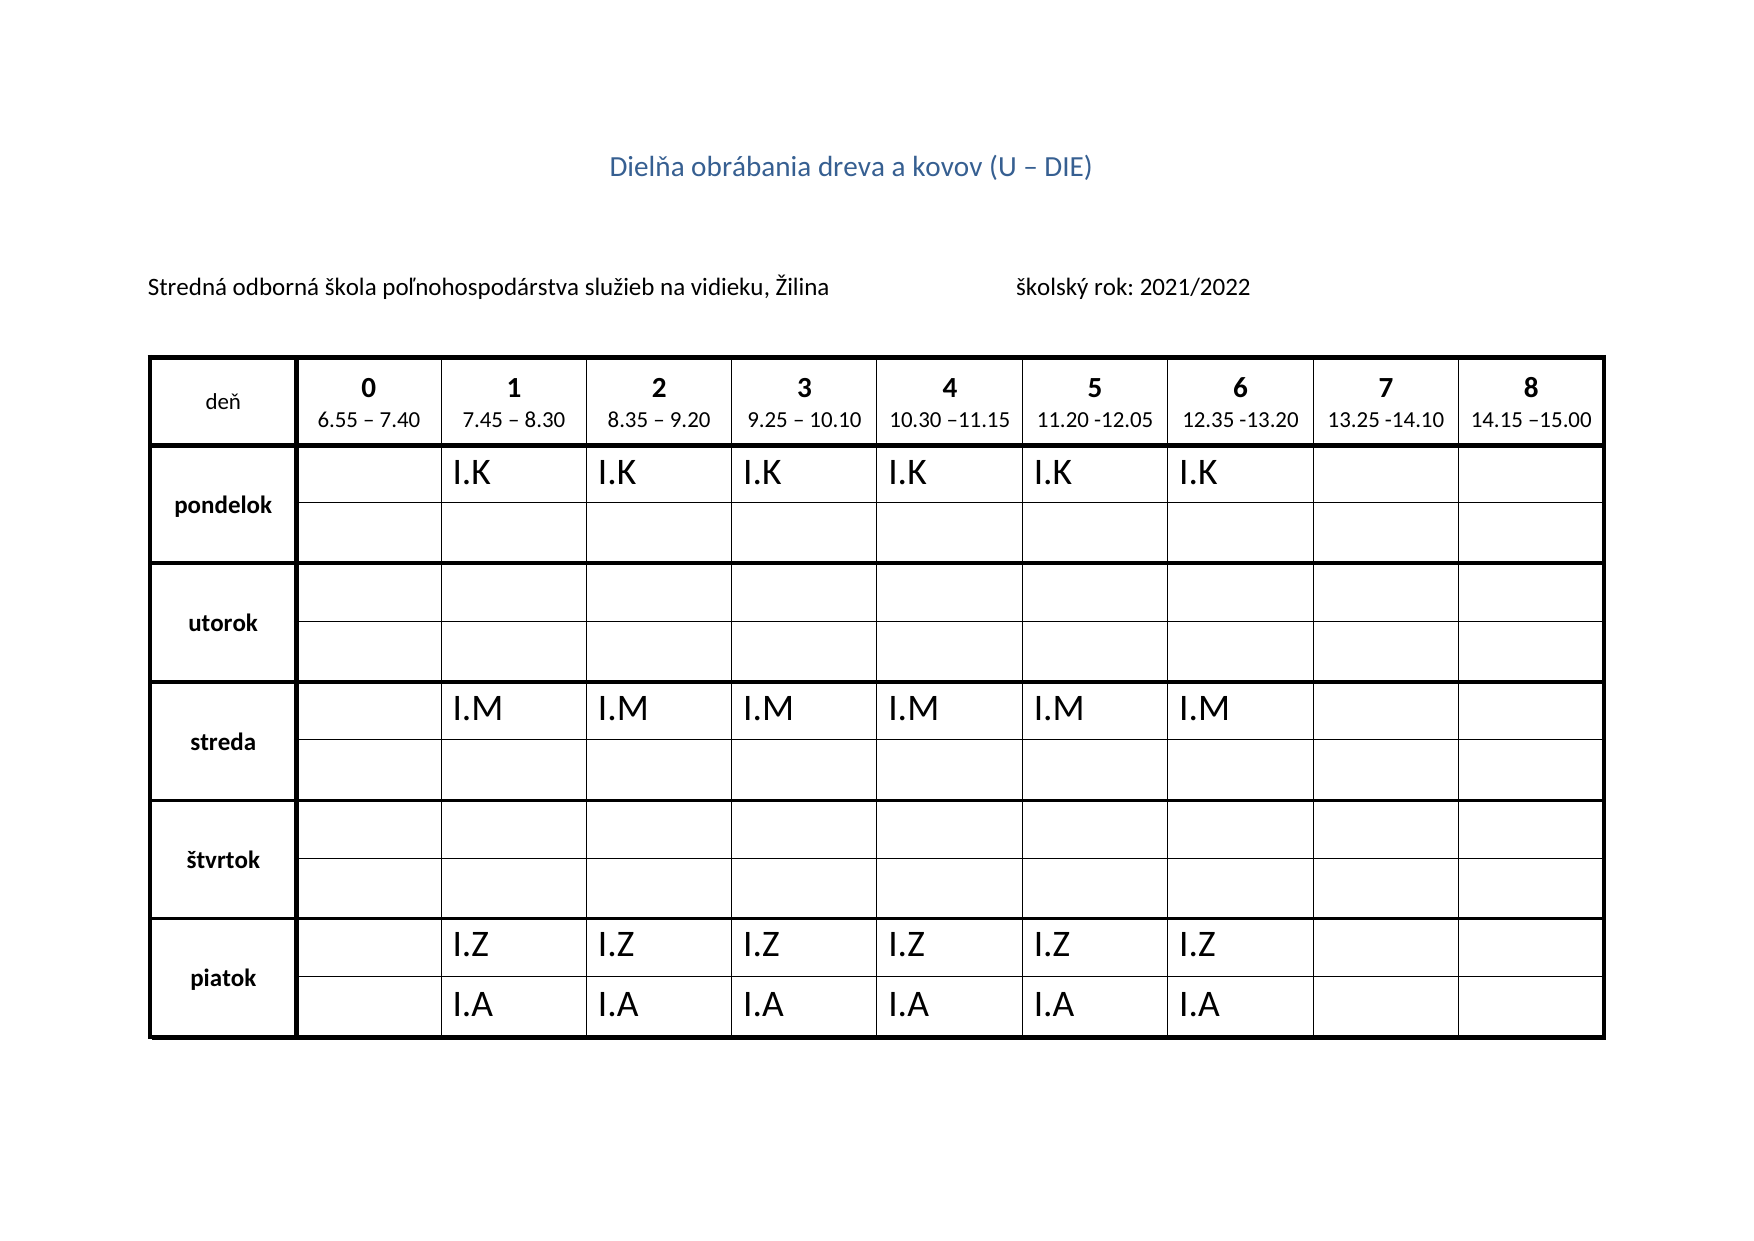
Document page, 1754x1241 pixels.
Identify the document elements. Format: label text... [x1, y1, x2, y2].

table_cell [587, 859, 731, 917]
table_cell [1168, 503, 1313, 561]
table_cell [1168, 859, 1313, 917]
table_cell I.A [442, 977, 586, 1035]
table_cell [877, 740, 1022, 798]
table_cell I.K [1023, 448, 1167, 502]
table_cell pondelok [152, 448, 294, 561]
table_header deň [152, 360, 294, 443]
table_cell [1459, 448, 1602, 502]
table_cell [587, 503, 731, 561]
table_cell I.A [1168, 977, 1313, 1035]
table_cell I.M [877, 684, 1022, 739]
table_cell [1023, 622, 1167, 680]
table_cell I.Z [442, 920, 586, 976]
table_cell [1459, 622, 1602, 680]
table_cell [877, 802, 1022, 857]
table_cell [1168, 740, 1313, 798]
table_cell [1459, 565, 1602, 621]
table_cell I.Z [1168, 920, 1313, 976]
table_cell [1023, 740, 1167, 798]
table_cell [299, 448, 441, 502]
table_cell streda [152, 684, 294, 798]
table_cell [442, 503, 586, 561]
table_cell [1459, 503, 1602, 561]
table_cell piatok [152, 920, 294, 1035]
table_cell [1314, 802, 1458, 857]
table_header 4 10.30 –11.15 [877, 360, 1022, 443]
table_cell [587, 622, 731, 680]
table_cell I.K [732, 448, 876, 502]
table_header 3 9.25 – 10.10 [732, 360, 876, 443]
table_cell I.K [1168, 448, 1313, 502]
table_header 2 8.35 – 9.20 [587, 360, 731, 443]
table_cell I.M [1168, 684, 1313, 739]
text Dielňa obrábania dreva a kovov (U – DIE) [148, 148, 1606, 183]
table_cell [299, 684, 441, 739]
table_cell I.Z [587, 920, 731, 976]
table_cell [587, 740, 731, 798]
table_cell [1314, 920, 1458, 976]
table_cell [299, 977, 441, 1035]
table_cell [1314, 565, 1458, 621]
table_cell [732, 740, 876, 798]
table_cell [1023, 565, 1167, 621]
table_cell [877, 622, 1022, 680]
table_cell [1314, 740, 1458, 798]
table_cell [1459, 920, 1602, 976]
table_cell [1314, 622, 1458, 680]
table_cell I.K [587, 448, 731, 502]
table_cell I.A [732, 977, 876, 1035]
table_cell [1023, 859, 1167, 917]
table_cell [1459, 859, 1602, 917]
table_cell I.A [877, 977, 1022, 1035]
table_cell I.M [1023, 684, 1167, 739]
table_cell [442, 622, 586, 680]
text Stredná odborná škola poľnohospodárstva služieb na vidieku, Žilina školský rok: 2021/2022 [148, 271, 1606, 302]
table_cell I.M [442, 684, 586, 739]
table_cell [442, 802, 586, 857]
table_header 5 11.20 -12.05 [1023, 360, 1167, 443]
table_cell [1314, 859, 1458, 917]
table_cell I.M [587, 684, 731, 739]
table_cell I.Z [877, 920, 1022, 976]
table_cell [299, 622, 441, 680]
table_cell [442, 740, 586, 798]
table_cell [1314, 448, 1458, 502]
table_header 0 6.55 – 7.40 [299, 360, 441, 443]
table_cell [299, 503, 441, 561]
table_cell I.M [732, 684, 876, 739]
table_cell [587, 802, 731, 857]
table_cell I.A [1023, 977, 1167, 1035]
table_cell [877, 565, 1022, 621]
table_cell [299, 740, 441, 798]
table_cell [1314, 684, 1458, 739]
table_cell [1023, 503, 1167, 561]
table_cell [1459, 977, 1602, 1035]
table_cell štvrtok [152, 802, 294, 917]
table_cell [1168, 565, 1313, 621]
table_cell [1459, 802, 1602, 857]
table_cell [299, 565, 441, 621]
table_cell I.K [877, 448, 1022, 502]
table_cell I.A [587, 977, 731, 1035]
table_cell [1168, 802, 1313, 857]
table_cell utorok [152, 565, 294, 680]
table_cell [732, 802, 876, 857]
table_cell [1023, 802, 1167, 857]
table_cell [299, 802, 441, 857]
table_cell [877, 503, 1022, 561]
table_header 7 13.25 -14.10 [1314, 360, 1458, 443]
table_cell [877, 859, 1022, 917]
table_cell [442, 565, 586, 621]
table_cell [299, 859, 441, 917]
table_cell [1168, 622, 1313, 680]
table_cell [1459, 740, 1602, 798]
table_cell [299, 920, 441, 976]
table_cell [1314, 977, 1458, 1035]
table_cell [732, 565, 876, 621]
table_cell I.Z [732, 920, 876, 976]
table_header 6 12.35 -13.20 [1168, 360, 1313, 443]
table_cell [1459, 684, 1602, 739]
table_cell I.Z [1023, 920, 1167, 976]
table_header 8 14.15 –15.00 [1459, 360, 1602, 443]
table_header 1 7.45 – 8.30 [442, 360, 586, 443]
table_cell [1314, 503, 1458, 561]
table_cell I.K [442, 448, 586, 502]
table_cell [732, 503, 876, 561]
table_cell [442, 859, 586, 917]
table_cell [732, 622, 876, 680]
table_cell [587, 565, 731, 621]
table_cell [732, 859, 876, 917]
